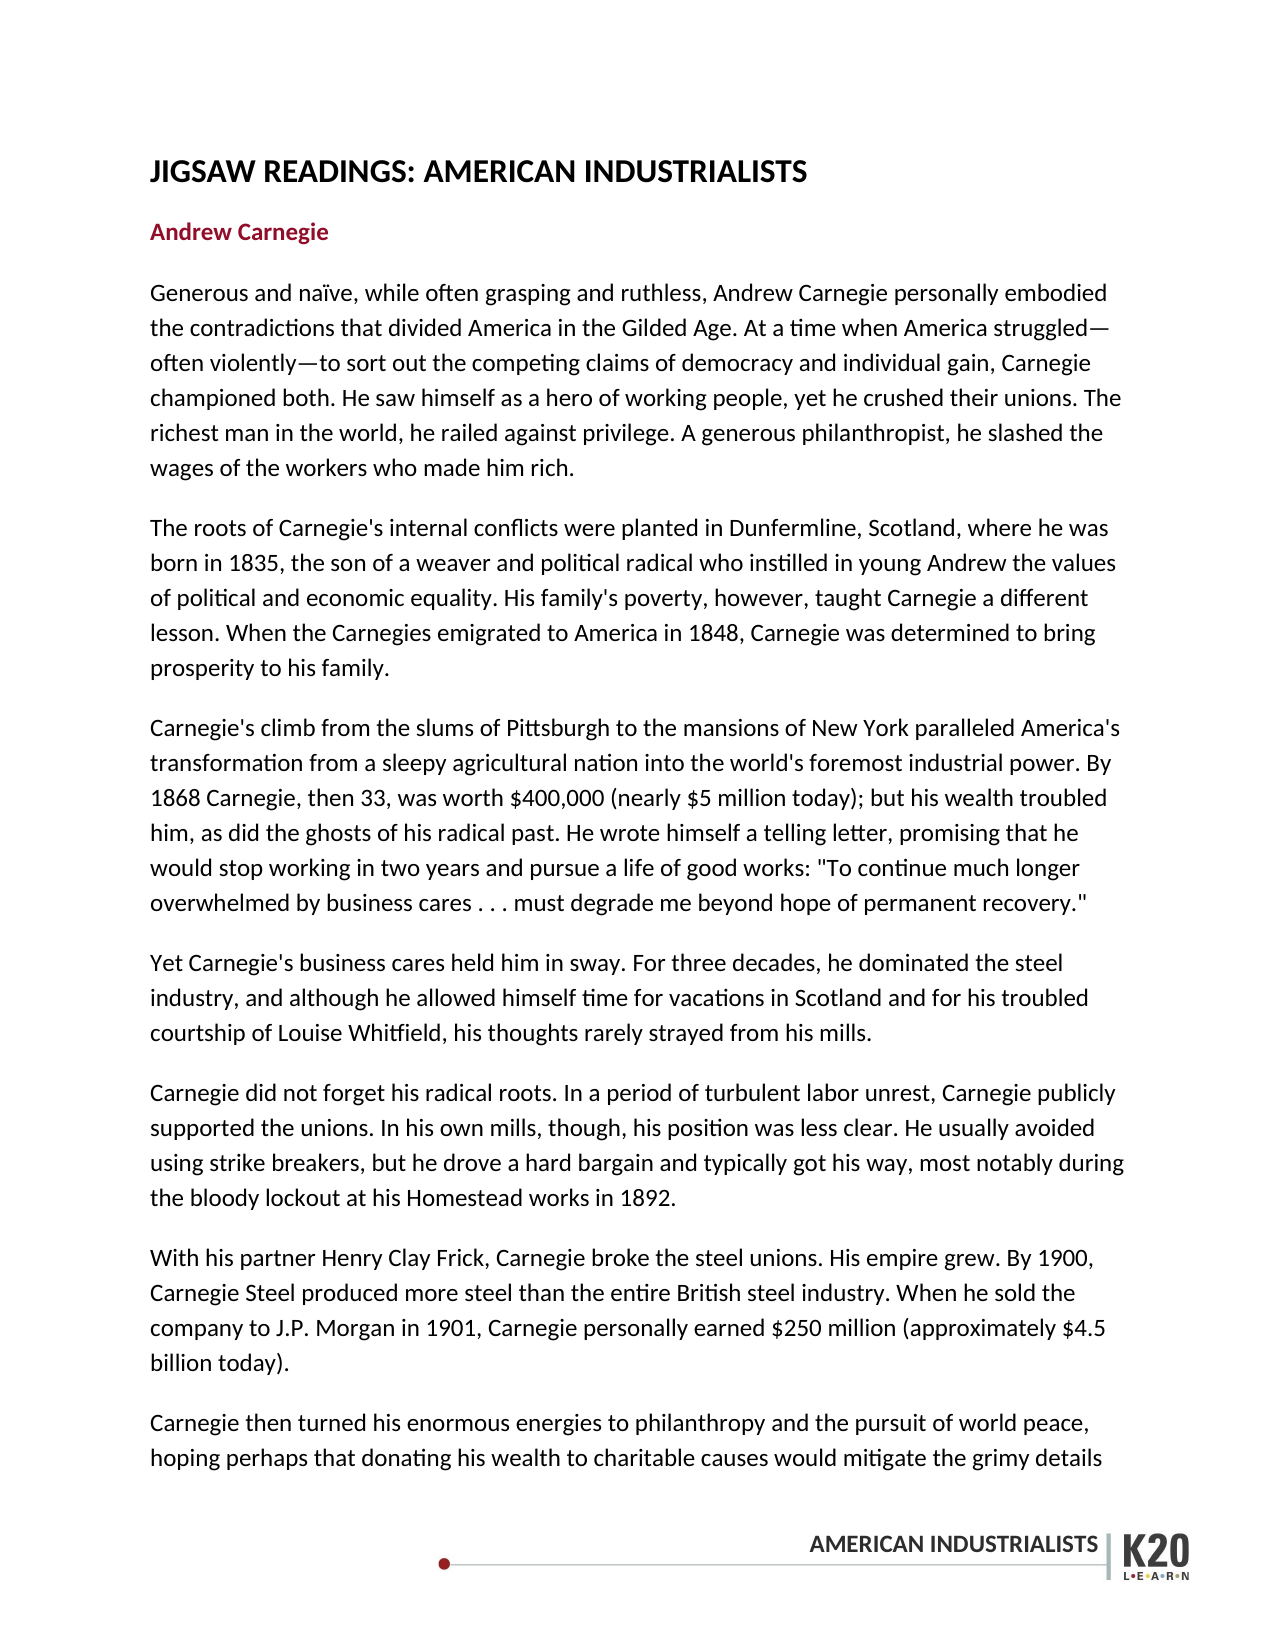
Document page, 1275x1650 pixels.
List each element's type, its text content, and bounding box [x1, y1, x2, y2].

text Carnegie did not forget his radical roots. In a period of turbulent labor unrest, Carnegie publicly supported the unions. In his own mills, though, his position was less clear. He usually avoided using strike breakers, but he drove a hard bargain and typically got his way, most notably during the bloody lockout at his Homestead works in 1892. [150, 1077, 1125, 1147]
title Jigsaw Readings: American Industrialists [150, 150, 1125, 191]
text Generous and naïve, while often grasping and ruthless, Andrew Carnegie personally embodied the contradictions that divided America in the Gilded Age. At a time when America struggled—often violently—to sort out the competing claims of democracy and individual gain, Carnegie championed both. He saw himself as a hero of working people, yet he crushed their unions. The richest man in the world, he railed against privilege. A generous philanthropist, he slashed the wages of the workers who made him rich. [150, 277, 1125, 482]
text With his partner Henry Clay Frick, Carnegie broke the steel unions. His empire grew. By 1900, Carnegie Steel produced more steel than the entire British steel industry. When he sold the company to J.P. Morgan in 1901, Carnegie personally earned $250 million (approximately $4.5 billion today). [150, 1242, 1125, 1377]
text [150, 1407, 1125, 1472]
text The roots of Carnegie's internal conflicts were planted in Dunfermline, Scotland, where he was born in 1835, the son of a weaver and political radical who instilled in young Andrew the values of political and economic equality. His family's poverty, however, taught Carnegie a different lesson. When the Carnegies emigrated to America in 1848, Carnegie was determined to bring prosperity to his family. [150, 512, 1125, 682]
text Carnegie did not forget his radical roots. In a period of turbulent labor unrest, Carnegie publicly supported the unions. In his own mills, though, his position was less clear. He usually avoided using strike breakers, but he drove a hard bargain and typically got his way, most notably during the bloody lockout at his Homestead works in 1892. [150, 1177, 1125, 1212]
text Carnegie's climb from the slums of Pittsburgh to the mansions of New York paralleled America's transformation from a sleepy agricultural nation into the world's foremost industrial power. By 1868 Carnegie, then 33, was worth $400,000 (nearly $5 million today); but his wealth troubled him, as did the ghosts of his radical past. He wrote himself a telling letter, promising that he would stop working in two years and pursue a life of good works: "To continue much longer overwhelmed by business cares . . . must degrade me beyond hope of permanent recovery." [150, 712, 1125, 917]
picture [438, 1530, 1189, 1583]
text Andrew Carnegie [150, 216, 1125, 246]
text Yet Carnegie's business cares held him in sway. For three decades, he dominated the steel industry, and although he allowed himself time for vacations in Scotland and for his troubled courtship of Louise Whitfield, his thoughts rarely strayed from his mills. [150, 947, 1125, 1047]
